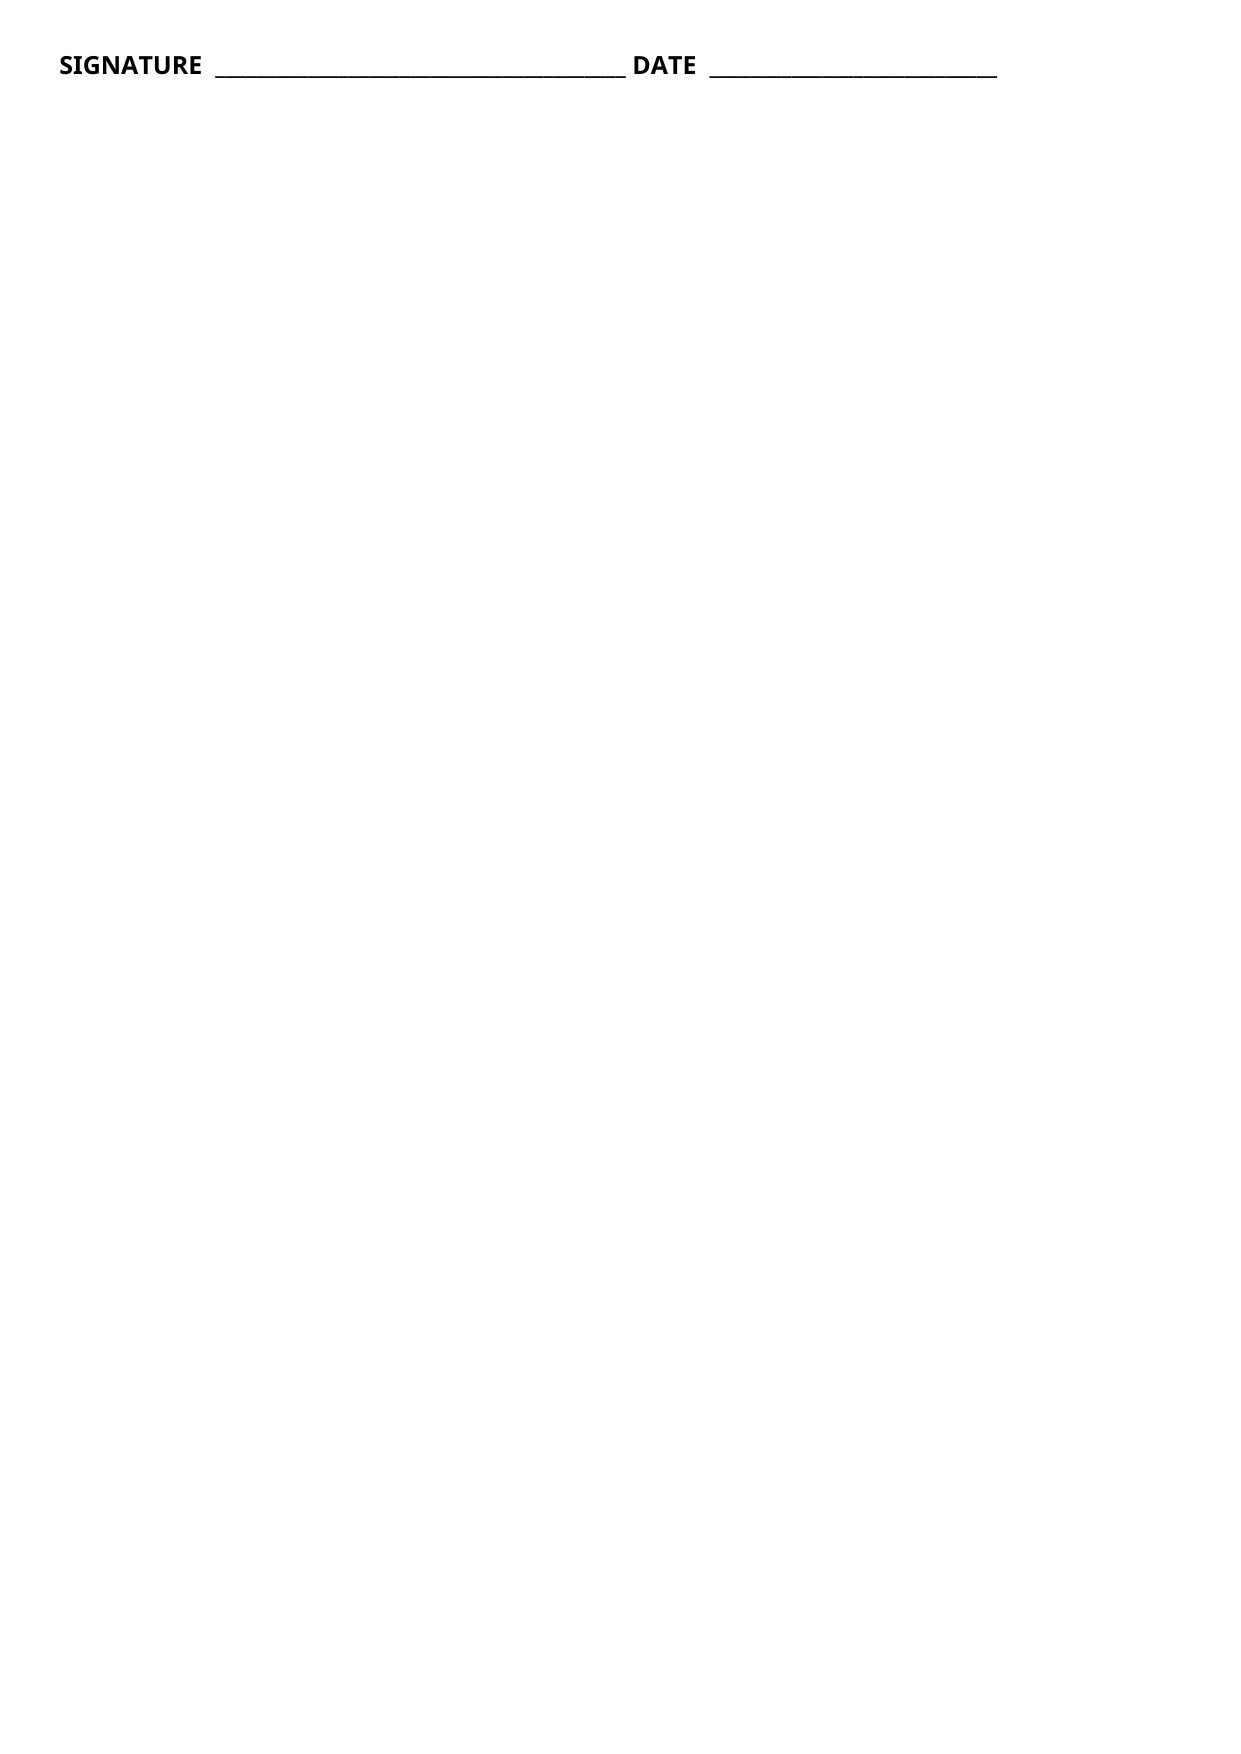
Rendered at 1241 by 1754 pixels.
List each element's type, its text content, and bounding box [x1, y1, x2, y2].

text SIGNATURE ________________________________________ DATE ____________________________ [59, 47, 1181, 81]
